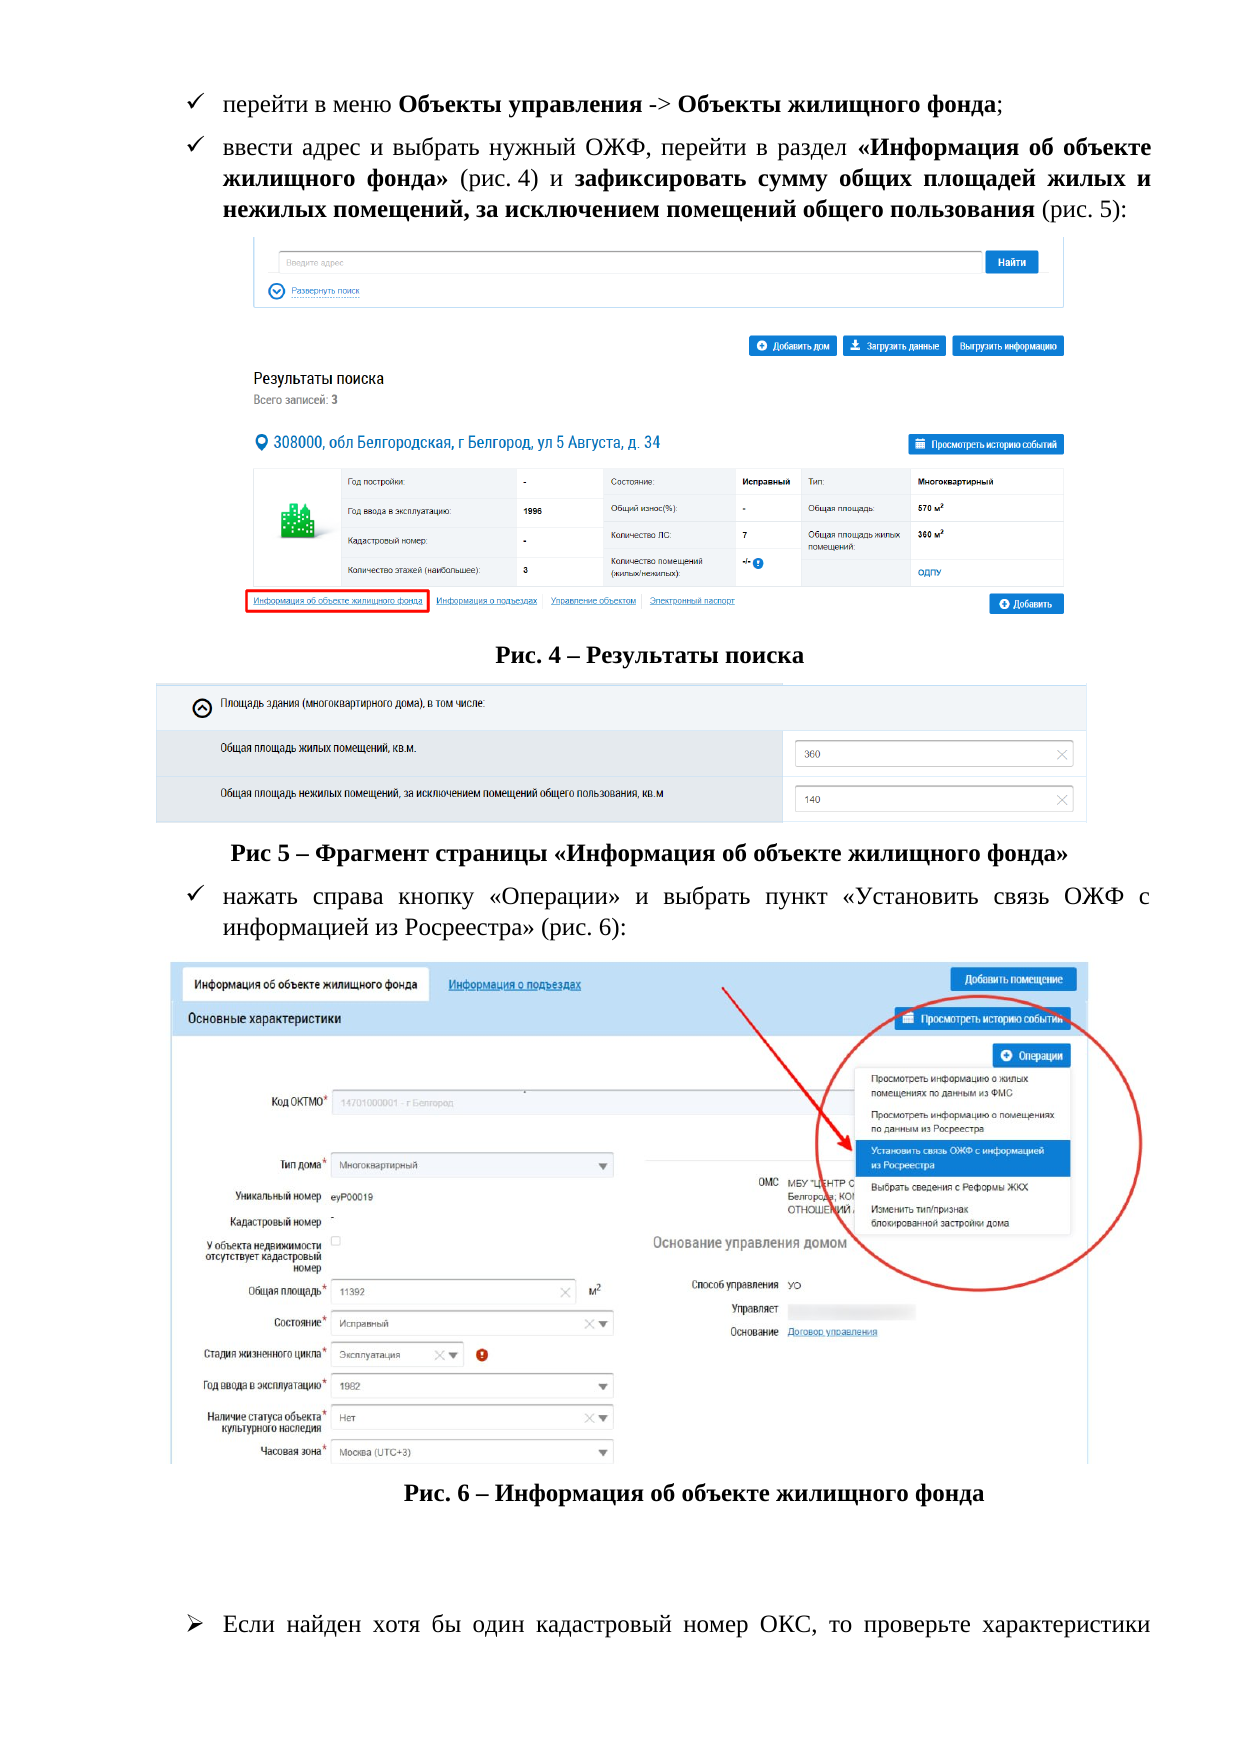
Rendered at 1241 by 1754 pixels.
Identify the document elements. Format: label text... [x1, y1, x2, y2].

list перейти в меню Объекты управления -> Объекты жилищного фонда; [185, 89, 1152, 117]
text Рис. 6 – Информация об объекте жилищного фонда [148, 1478, 1152, 1507]
text Рис. 4 – Результаты поиска [148, 640, 1152, 669]
picture [152, 956, 1147, 1464]
picture [208, 237, 1091, 626]
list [185, 1609, 1152, 1638]
list ввести адрес и выбрать нужный ОЖФ, перейти в раздел «Информация об объекте жилищного фонда» (рис. 4) и зафиксировать сумму общих площадей жилых и нежилых помещений, за исключением помещений общего пользования (рис. 5): [185, 132, 1152, 223]
text Рис 5 – Фрагмент страницы «Информация об объекте жилищного фонда» [148, 838, 1152, 867]
list нажать справа кнопку «Операции» и выбрать пункт «Установить связь ОЖФ с информацией из Росреестра» (рис. 6): [185, 881, 1152, 941]
picture [147, 683, 1092, 823]
